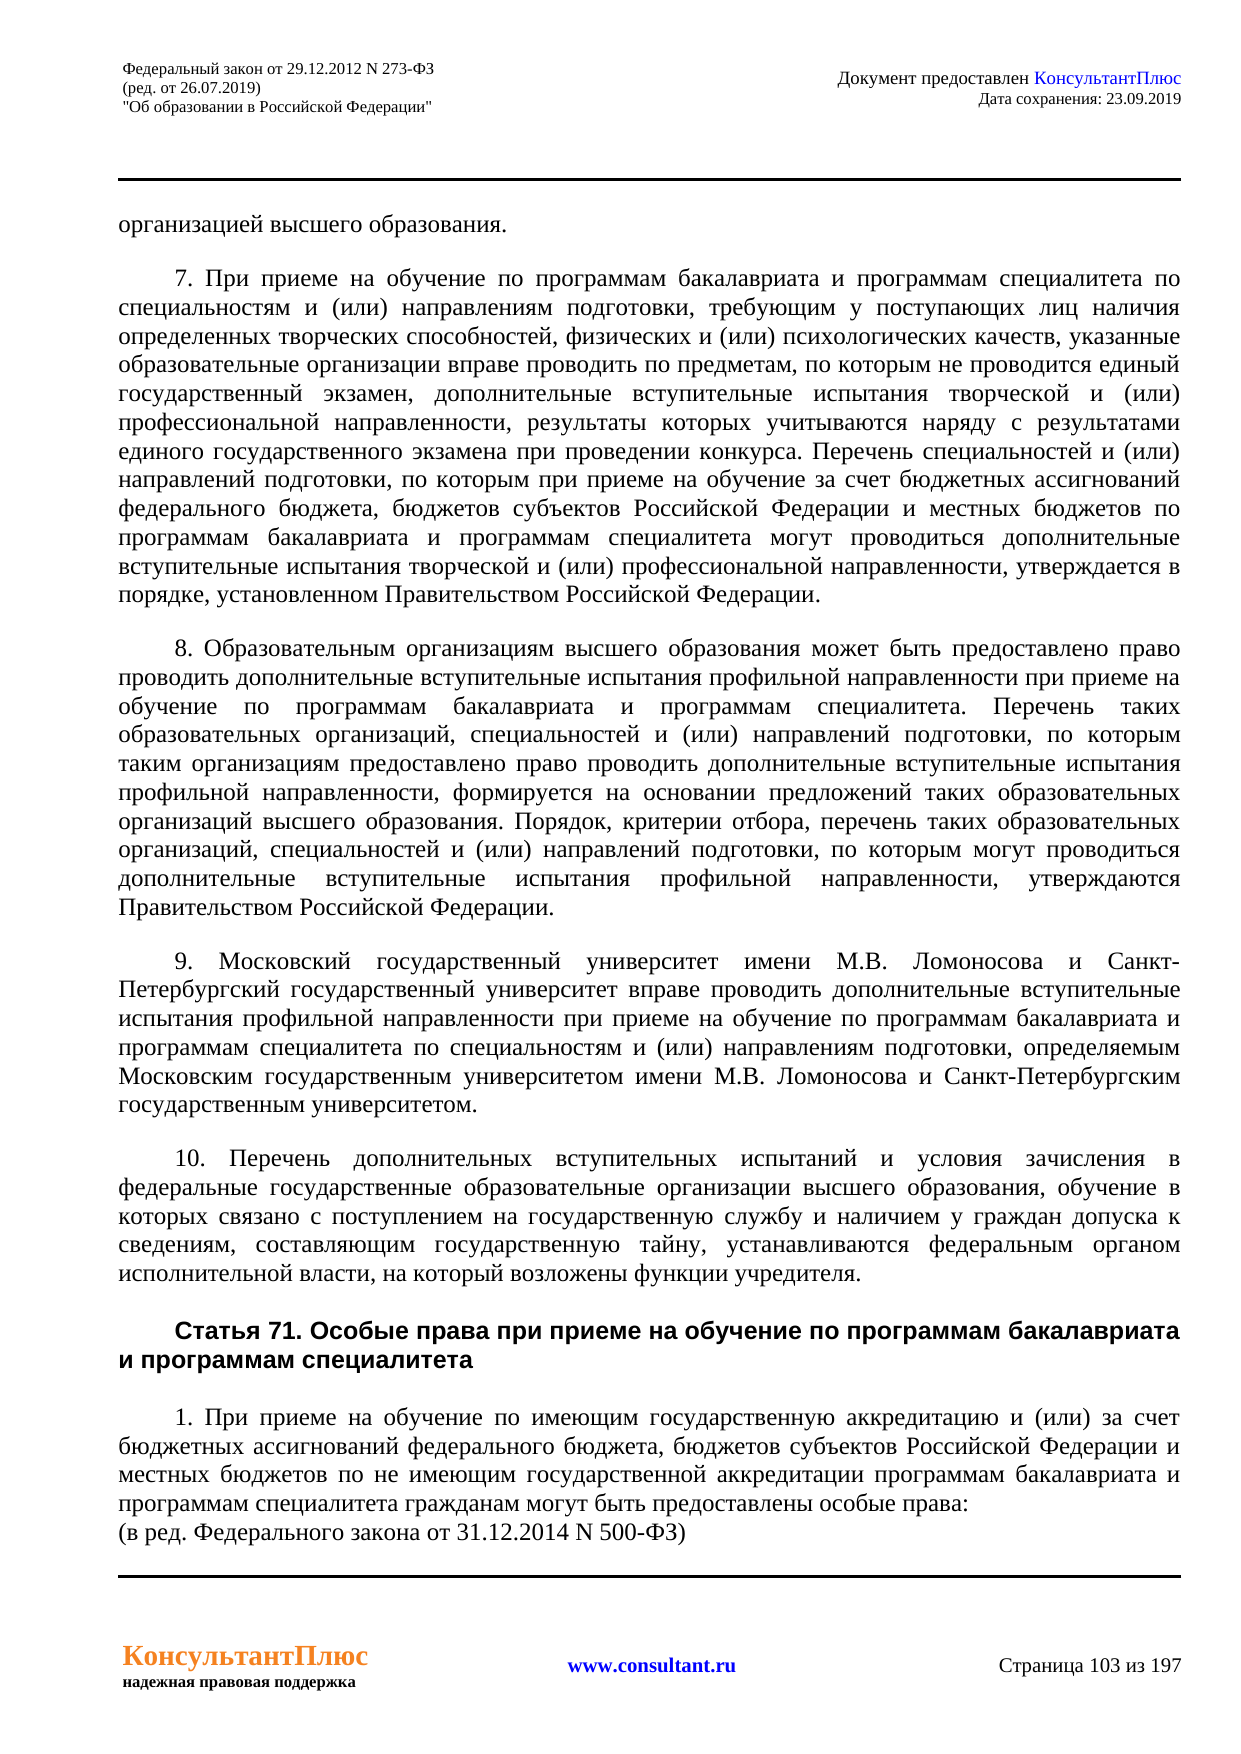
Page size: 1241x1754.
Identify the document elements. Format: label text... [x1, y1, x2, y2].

text 8. Образовательным организациям высшего образования может быть предоставлено право проводить дополнительные вступительные испытания профильной направленности при приеме на обучение по программам бакалавриата и программам специалитета. Перечень таких образовательных организаций, специальностей и (или) направлений подготовки, по которым таким организациям предоставлено право проводить дополнительные вступительные испытания профильной направленности, формируется на основании предложений таких образовательных организаций высшего образования. Порядок, критерии отбора, перечень таких образовательных организаций, специальностей и (или) направлений подготовки, по которым могут проводиться дополнительные вступительные испытания профильной направленности, утверждаются Правительством Российской Федерации. [118, 633, 1181, 921]
text (в ред. Федерального закона от 31.12.2014 N 500-ФЗ) [118, 1517, 1181, 1546]
text 9. Московский государственный университет имени М.В. Ломоносова и Санкт-Петербургский государственный университет вправе проводить дополнительные вступительные испытания профильной направленности при приеме на обучение по программам бакалавриата и программам специалитета по специальностям и (или) направлениям подготовки, определяемым Московским государственным университетом имени М.В. Ломоносова и Санкт-Петербургским государственным университетом. [118, 946, 1181, 1118]
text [118, 209, 1181, 238]
text 1. При приеме на обучение по имеющим государственную аккредитацию и (или) за счет бюджетных ассигнований федерального бюджета, бюджетов субъектов Российской Федерации и местных бюджетов по не имеющим государственной аккредитации программам бакалавриата и программам специалитета гражданам могут быть предоставлены особые права: [118, 1402, 1181, 1517]
text 7. При приеме на обучение по программам бакалавриата и программам специалитета по специальностям и (или) направлениям подготовки, требующим у поступающих лиц наличия определенных творческих способностей, физических и (или) психологических качеств, указанные образовательные организации вправе проводить по предметам, по которым не проводится единый государственный экзамен, дополнительные вступительные испытания творческой и (или) профессиональной направленности, результаты которых учитываются наряду с результатами единого государственного экзамена при проведении конкурса. Перечень специальностей и (или) направлений подготовки, по которым при приеме на обучение за счет бюджетных ассигнований федерального бюджета, бюджетов субъектов Российской Федерации и местных бюджетов по программам бакалавриата и программам специалитета могут проводиться дополнительные вступительные испытания творческой и (или) профессиональной направленности, утверждается в порядке, установленном Правительством Российской Федерации. [118, 263, 1181, 608]
text 10. Перечень дополнительных вступительных испытаний и условия зачисления в федеральные государственные образовательные организации высшего образования, обучение в которых связано с поступлением на государственную службу и наличием у граждан допуска к сведениям, составляющим государственную тайну, устанавливаются федеральным органом исполнительной власти, на который возложены функции учредителя. [118, 1143, 1181, 1287]
title Статья 71. Особые права при приеме на обучение по программам бакалавриата и программам специалитета [118, 1316, 1181, 1373]
